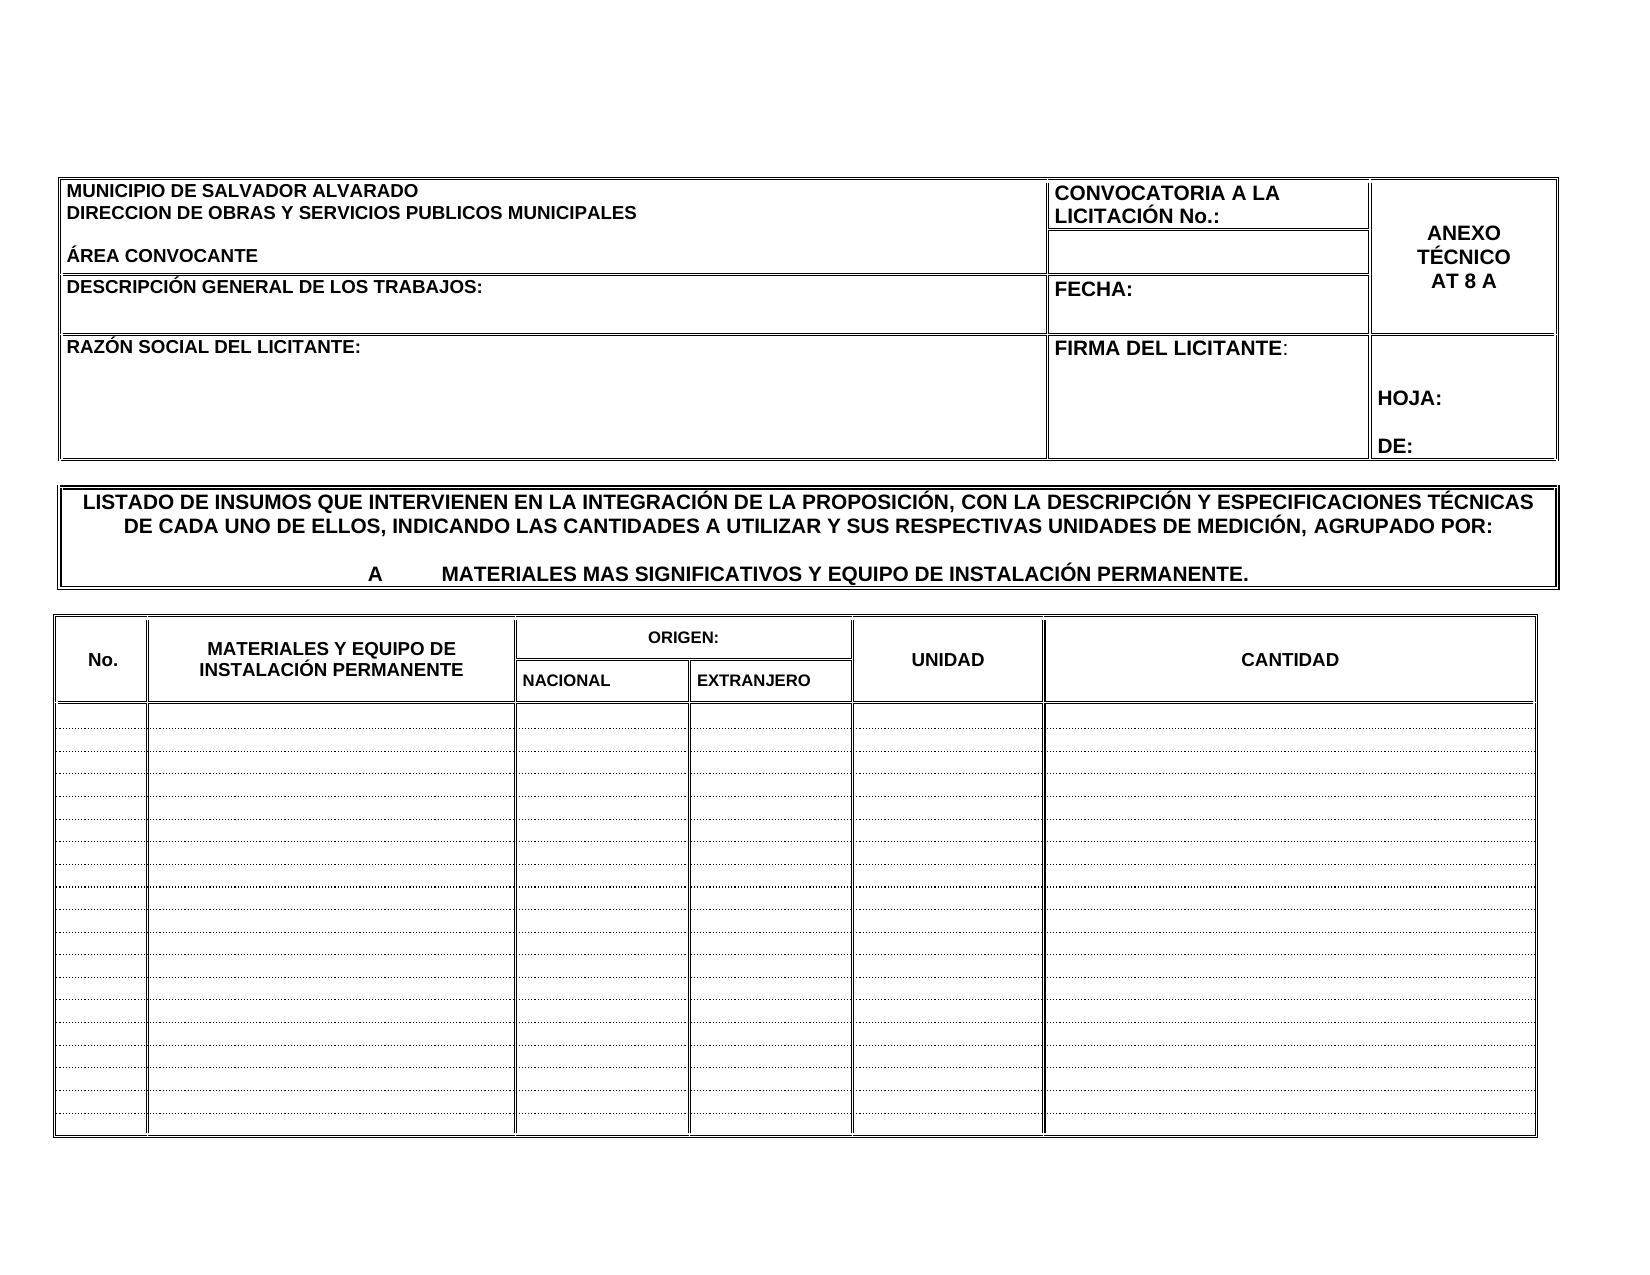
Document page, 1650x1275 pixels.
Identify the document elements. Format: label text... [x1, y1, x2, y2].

table_cell FECHA: [1049, 276, 1368, 333]
table_cell [1046, 1045, 1535, 1067]
table_cell [1046, 796, 1535, 818]
table_cell [854, 932, 1042, 954]
table_cell [691, 751, 851, 773]
table_cell [691, 773, 851, 796]
table_cell [691, 796, 851, 818]
table_cell [1046, 1090, 1535, 1112]
table_cell [1044, 1113, 1535, 1135]
table_cell [517, 1090, 688, 1112]
table_cell [149, 841, 514, 864]
table_cell RAZÓN SOCIAL DEL LICITANTE: [59, 333, 1047, 458]
table_cell [149, 909, 514, 932]
table_cell [149, 1067, 514, 1090]
table_cell [56, 1113, 148, 1135]
table_header No. [55, 615, 148, 701]
table_cell [691, 909, 851, 932]
table_cell [852, 1113, 1044, 1135]
table_cell [854, 977, 1042, 999]
table_header CANTIDAD [1044, 617, 1535, 701]
table_cell LISTADO DE INSUMOS QUE INTERVIENEN EN LA INTEGRACIÓN DE LA PROPOSICIÓN, CON LA DESCRIPCIÓN Y ESPECIFICACIONES TÉCNICAS DE CADA UNO DE ELLOS, INDICANDO LAS CANTIDADES A UTILIZAR Y SUS RESPECTIVAS UNIDADES DE MEDICIÓN, AGRUPADO POR: A MATERIALES MAS SIGNIFICATIVOS Y EQUIPO DE INSTALACIÓN PERMANENTE. [59, 485, 1557, 586]
table_cell [56, 999, 146, 1022]
table_cell [691, 704, 851, 728]
table_cell [517, 704, 688, 728]
table_cell [56, 819, 146, 841]
table_cell [56, 728, 146, 751]
table_cell [691, 954, 851, 977]
table_cell [56, 954, 146, 977]
table_cell EXTRANJERO [691, 661, 851, 701]
table_cell [1046, 819, 1535, 841]
table_cell [56, 841, 146, 864]
table_cell [56, 773, 146, 796]
table_cell [1046, 751, 1535, 773]
table_cell [854, 886, 1042, 909]
table_cell [691, 999, 851, 1022]
table_cell [854, 1067, 1042, 1090]
table_cell [854, 704, 1042, 728]
table_cell [56, 751, 146, 773]
table_cell [517, 932, 688, 954]
table_cell [1046, 773, 1535, 796]
table_cell [515, 1113, 689, 1135]
table_cell [149, 999, 514, 1022]
table_cell [1046, 999, 1535, 1022]
table_cell [517, 864, 688, 886]
table_cell [149, 977, 514, 999]
table_cell [691, 932, 851, 954]
table_cell [149, 886, 514, 909]
table_cell [149, 728, 514, 751]
table_cell [517, 1067, 688, 1090]
table_cell [55, 701, 148, 728]
table_cell [1044, 701, 1536, 728]
table_cell [149, 796, 514, 818]
table_header ORIGEN: [515, 617, 852, 658]
table_header CONVOCATORIA A LA LICITACIÓN No.: [1047, 178, 1370, 228]
table_cell [854, 909, 1042, 932]
table_cell [691, 977, 851, 999]
table_cell [517, 909, 688, 932]
table_cell HOJA: DE: [1370, 333, 1557, 458]
table_cell [1046, 728, 1535, 751]
table_cell [149, 864, 514, 886]
table_cell [517, 728, 688, 751]
table_cell [149, 1022, 514, 1044]
table_cell [1049, 231, 1368, 273]
table_cell [56, 1067, 146, 1090]
table_cell [691, 819, 851, 841]
table_cell [854, 1022, 1042, 1044]
table_cell [517, 1022, 688, 1044]
table_cell [854, 999, 1042, 1022]
table_cell [517, 999, 688, 1022]
table_cell [149, 1090, 514, 1112]
table_cell [1046, 886, 1535, 909]
table_header ANEXO TÉCNICO AT 8 A [1370, 180, 1556, 333]
table_cell [149, 954, 514, 977]
table_cell [517, 886, 688, 909]
table_cell [690, 1113, 852, 1135]
table_cell [56, 1045, 146, 1067]
table_cell [1046, 954, 1535, 977]
table_cell [1046, 1022, 1535, 1044]
table_cell [854, 751, 1042, 773]
table_header MATERIALES Y EQUIPO DE INSTALACIÓN PERMANENTE [148, 617, 515, 701]
table_cell [691, 1090, 851, 1112]
table_cell [1046, 909, 1535, 932]
table_cell [517, 819, 688, 841]
table_cell [517, 773, 688, 796]
table_cell [517, 977, 688, 999]
table_cell [56, 909, 146, 932]
table_cell [148, 1113, 515, 1135]
table_cell [56, 796, 146, 818]
table_cell [854, 796, 1042, 818]
table_header MUNICIPIO DE SALVADOR ALVARADO DIRECCION DE OBRAS Y SERVICIOS PUBLICOS MUNICIPALES ÁREA CONVOCANTE [61, 180, 1047, 273]
table_cell [56, 932, 146, 954]
table_cell [691, 841, 851, 864]
table_cell [691, 1045, 851, 1067]
table_cell [149, 704, 514, 728]
table_cell [691, 1022, 851, 1044]
table_cell FIRMA DEL LICITANTE: [1049, 336, 1368, 458]
table_cell [56, 977, 146, 999]
table_cell [691, 864, 851, 886]
table_cell [691, 728, 851, 751]
table_cell [691, 1067, 851, 1090]
table_cell NACIONAL [517, 661, 688, 701]
table_cell [1046, 1067, 1535, 1090]
table_cell [517, 841, 688, 864]
table_cell [1046, 977, 1535, 999]
table_cell [149, 819, 514, 841]
table_cell [517, 954, 688, 977]
table_cell [149, 932, 514, 954]
table_cell [854, 728, 1042, 751]
table_cell [1046, 864, 1535, 886]
table_cell [854, 1090, 1042, 1112]
table_cell [56, 1090, 146, 1112]
table_cell [854, 1045, 1042, 1067]
table_cell [1046, 841, 1535, 864]
table_cell [59, 458, 1557, 485]
table_cell [149, 773, 514, 796]
table_cell [56, 886, 146, 909]
table_cell [517, 1045, 688, 1067]
table_cell [854, 841, 1042, 864]
table_cell [854, 864, 1042, 886]
table_cell [56, 864, 146, 886]
table_cell [56, 1022, 146, 1044]
table_cell [691, 886, 851, 909]
table_cell [854, 954, 1042, 977]
table_cell [517, 796, 688, 818]
table_cell DESCRIPCIÓN GENERAL DE LOS TRABAJOS: [59, 273, 1047, 333]
table_cell [149, 751, 514, 773]
table_cell [1046, 932, 1535, 954]
table_cell [854, 773, 1042, 796]
table_header UNIDAD [852, 615, 1044, 701]
table_cell [854, 819, 1042, 841]
table_cell [517, 751, 688, 773]
table_cell [149, 1045, 514, 1067]
